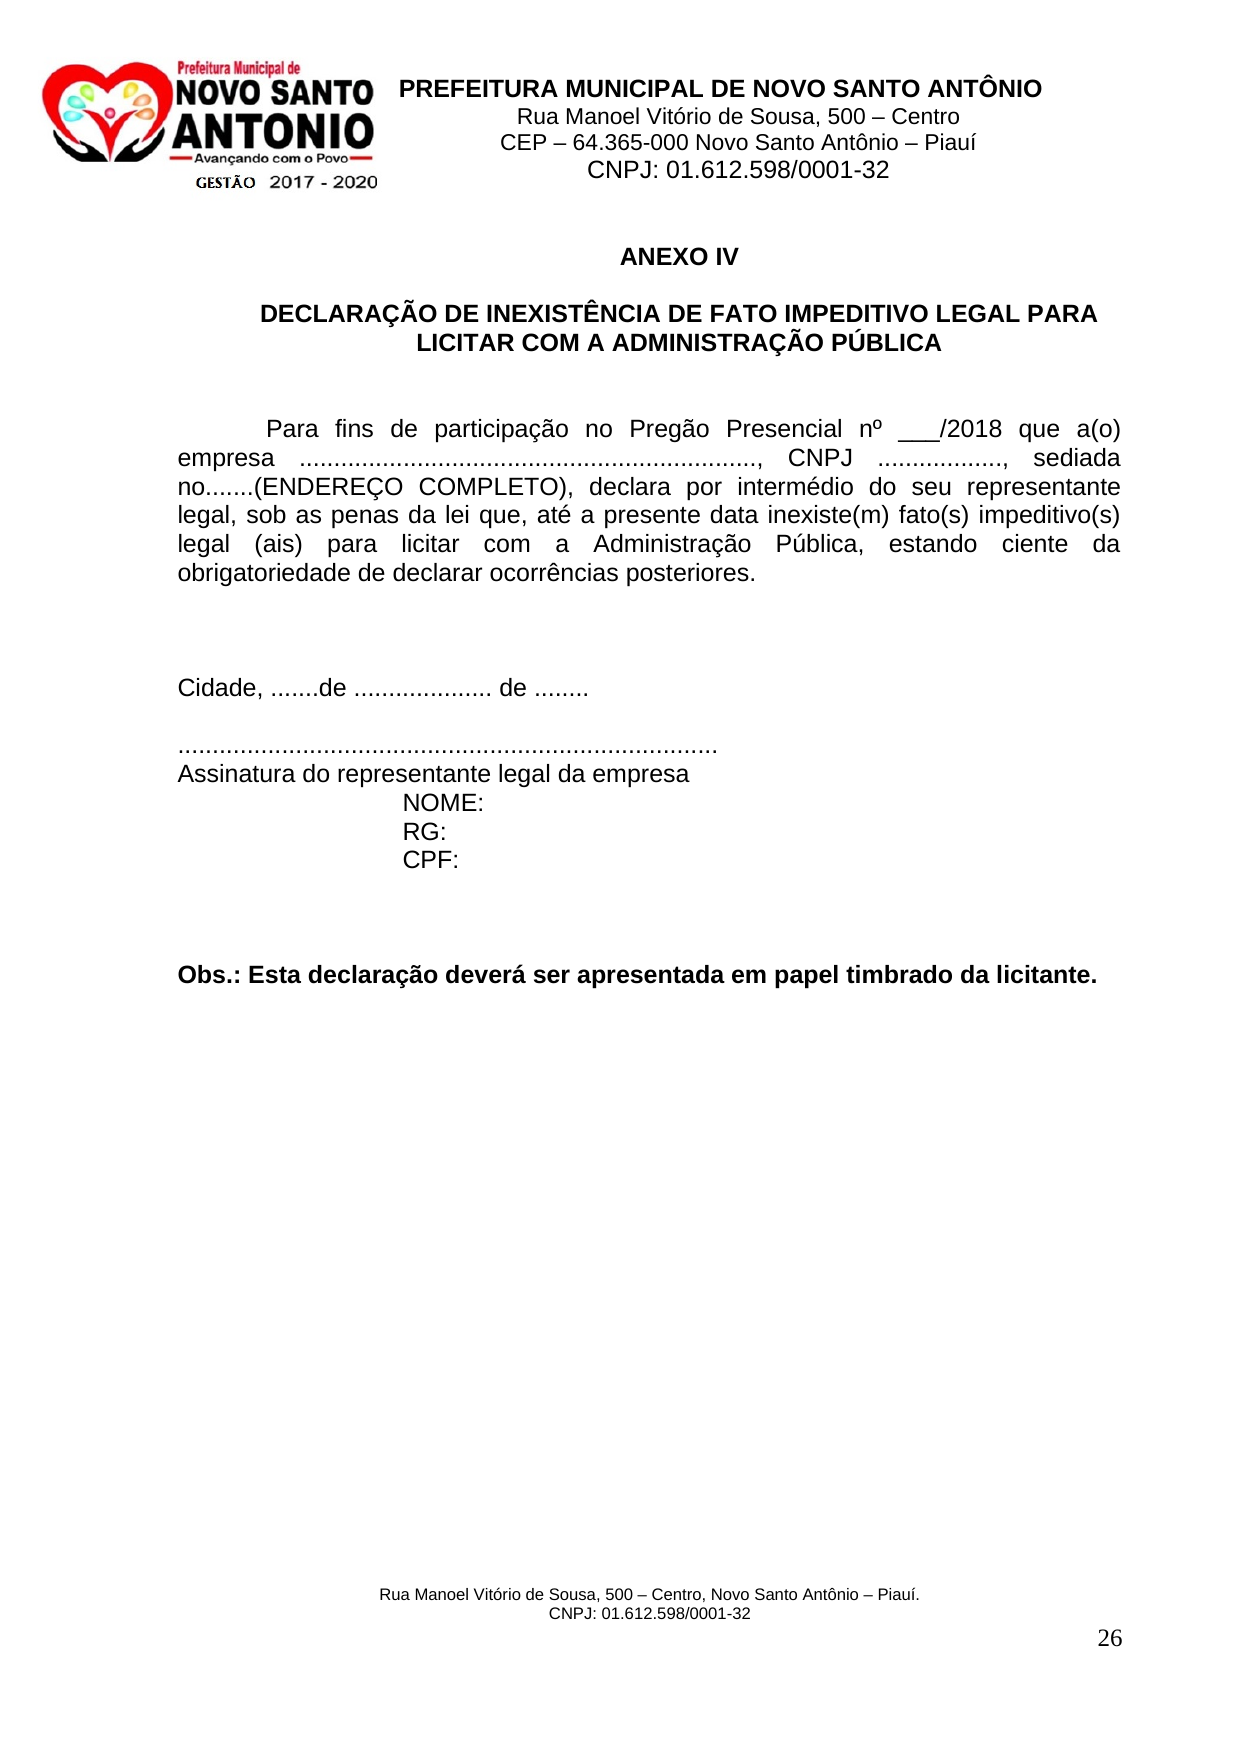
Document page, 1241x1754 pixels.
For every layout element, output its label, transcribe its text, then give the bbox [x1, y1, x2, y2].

text CPF: [177, 845, 1122, 874]
text Cidade, .......de .................... de ........ [177, 673, 1122, 702]
text DECLARAÇÃO DE INEXISTÊNCIA DE FATO IMPEDITIVO LEGAL PARA LICITAR COM A ADMINISTRAÇÃO PÚBLICA [236, 299, 1122, 357]
text NOME: [177, 788, 1122, 817]
text RG: [177, 817, 1122, 845]
text .............................................................................. [177, 730, 1122, 759]
text Assinatura do representante legal da empresa [177, 759, 1122, 788]
text Obs.: Esta declaração deverá ser apresentada em papel timbrado da licitante. [177, 960, 1122, 989]
picture [37, 48, 385, 202]
text Para fins de participação no Pregão Presencial nº ___/2018 que a(o) empresa .................................................................., CNPJ .................., sediada no.......(ENDEREÇO COMPLETO), declara por intermédio do seu representante legal, sob as penas da lei que, até a presente data inexiste(m) fato(s) impeditivo(s) legal (ais) para licitar com a Administração Pública, estando ciente da obrigatoriedade de declarar ocorrências posteriores. [177, 414, 1122, 587]
text ANEXO IV [236, 242, 1122, 270]
